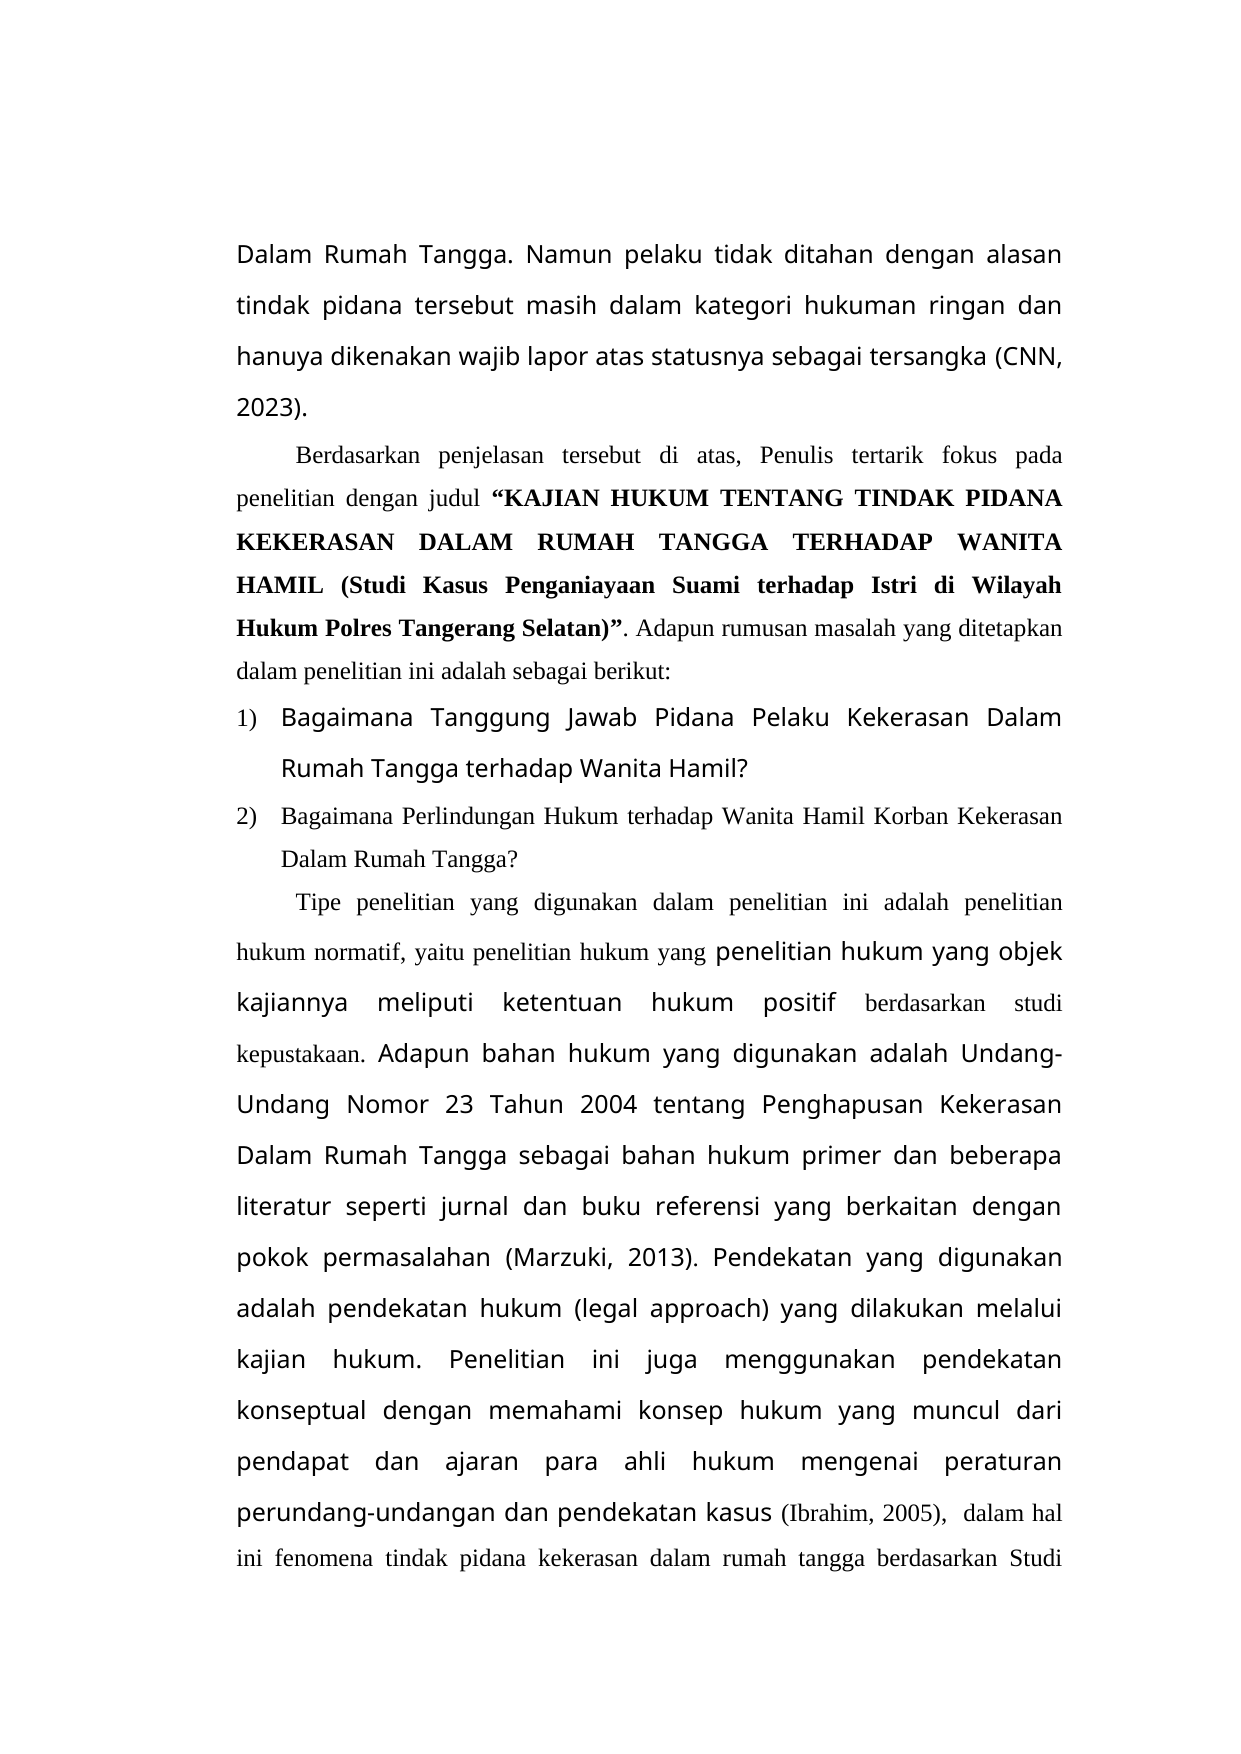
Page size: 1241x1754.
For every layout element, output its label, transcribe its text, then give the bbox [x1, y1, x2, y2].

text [236, 887, 1063, 1572]
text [236, 236, 1063, 423]
list Bagaimana Tanggung Jawab Pidana Pelaku Kekerasan Dalam Rumah Tangga terhadap Wanita Hamil? [236, 699, 1063, 784]
text Berdasarkan penjelasan tersebut di atas, Penulis tertarik fokus pada penelitian dengan judul “KAJIAN HUKUM TENTANG TINDAK PIDANA KEKERASAN DALAM RUMAH TANGGA TERHADAP WANITA HAMIL (Studi Kasus Penganiayaan Suami terhadap Istri di Wilayah Hukum Polres Tangerang Selatan)”. Adapun rumusan masalah yang ditetapkan dalam penelitian ini adalah sebagai berikut: [236, 440, 1063, 685]
list Bagaimana Perlindungan Hukum terhadap Wanita Hamil Korban Kekerasan Dalam Rumah Tangga? [236, 801, 1063, 873]
